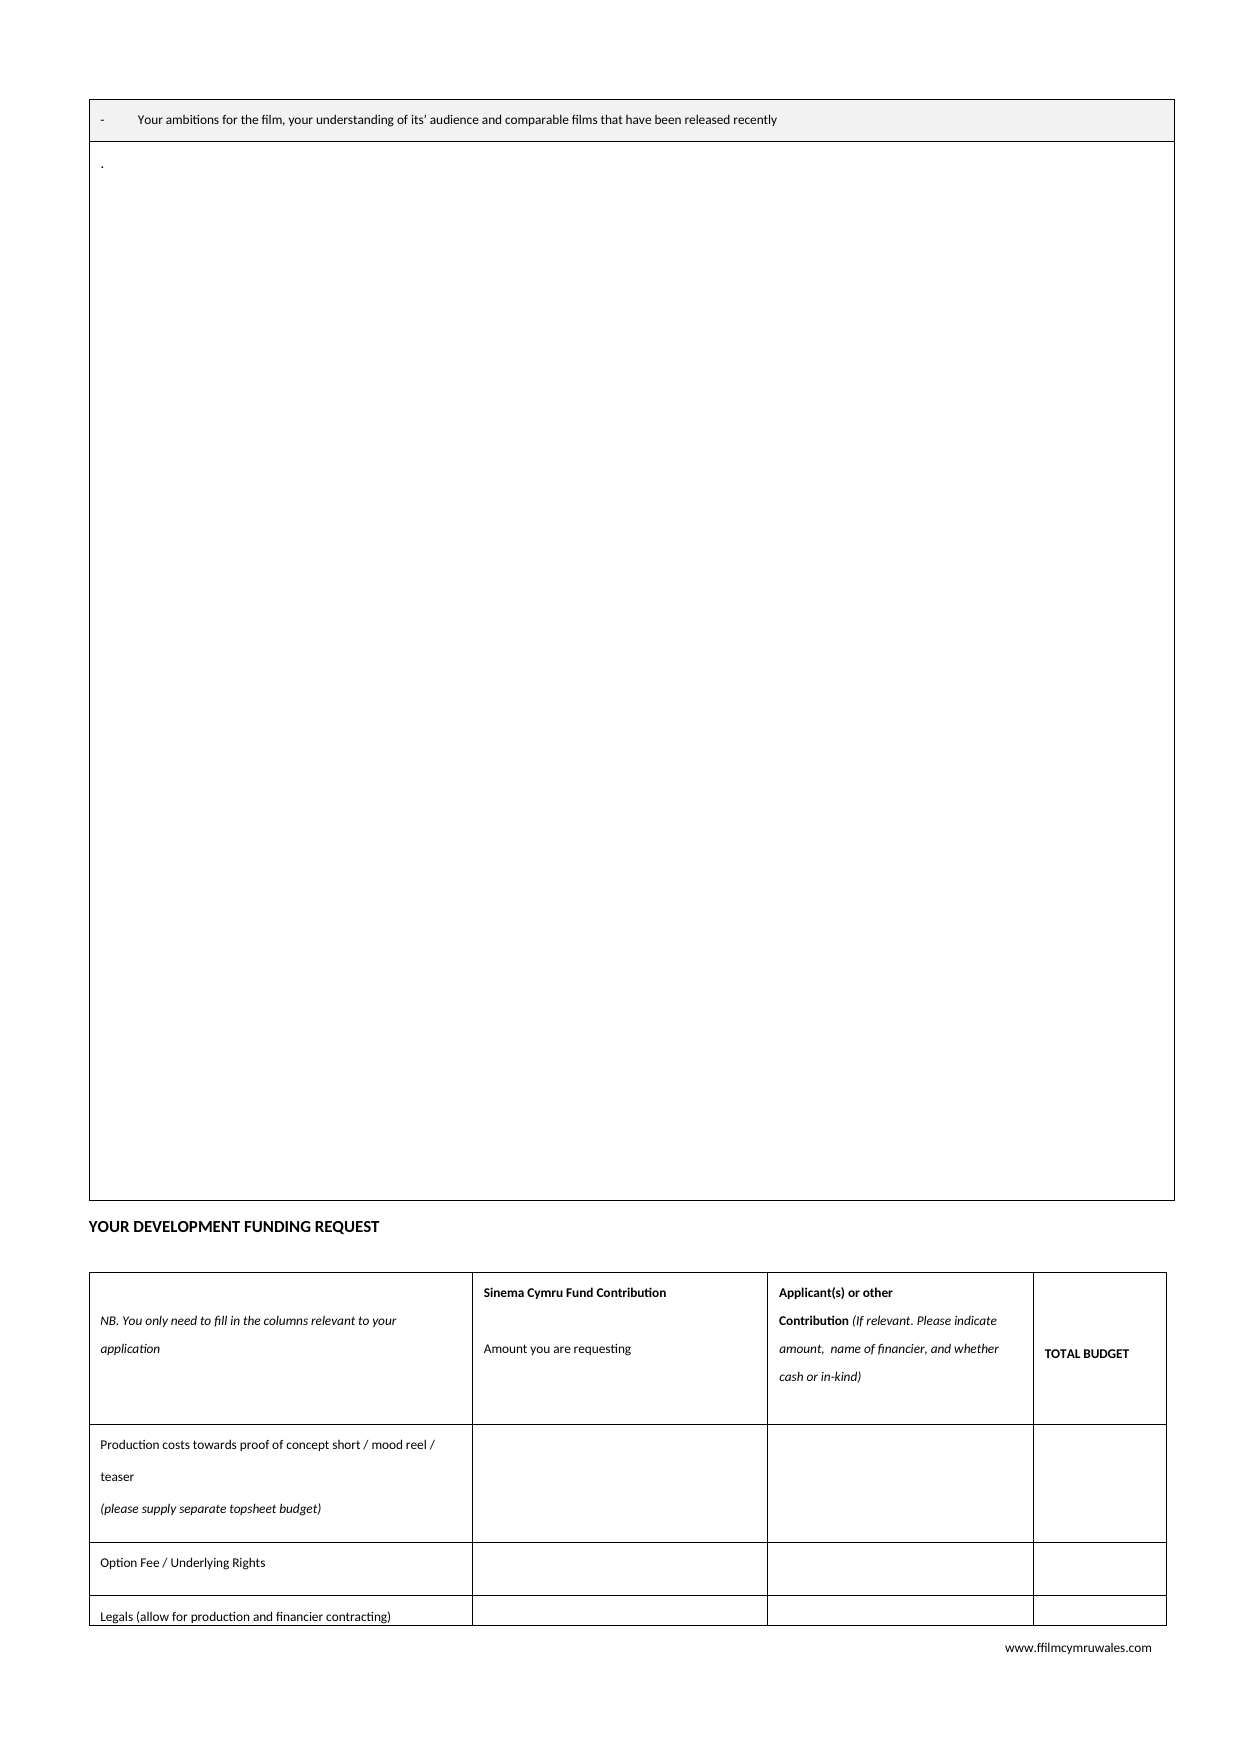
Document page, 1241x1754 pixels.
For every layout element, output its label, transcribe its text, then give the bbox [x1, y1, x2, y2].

table_cell [473, 1425, 767, 1542]
table_cell [1034, 1596, 1166, 1625]
table_cell Option Fee / Underlying Rights [90, 1543, 472, 1595]
table_cell Production costs towards proof of concept short / mood reel / teaser (please supply separate topsheet budget) [90, 1425, 472, 1542]
table_cell [1034, 1425, 1166, 1542]
table_cell [768, 1543, 1033, 1595]
table_header Applicant(s) or other Contribution (If relevant. Please indicate amount, name of financier, and whether cash or in-kind) [768, 1273, 1033, 1423]
table_cell [768, 1425, 1033, 1542]
table_header NB. You only need to fill in the columns relevant to your application [90, 1273, 472, 1423]
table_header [90, 100, 1174, 141]
table_cell [473, 1596, 767, 1625]
text YOUR DEVELOPMENT FUNDING REQUEST [89, 1201, 1152, 1236]
table_cell [1034, 1543, 1166, 1595]
table_cell [768, 1596, 1033, 1625]
table_header Sinema Cymru Fund Contribution Amount you are requesting [473, 1273, 767, 1423]
table_cell . [90, 142, 1174, 1200]
table_cell [473, 1543, 767, 1595]
table_cell Legals (allow for production and financier contracting) [90, 1596, 472, 1625]
table_header TOTAL BUDGET [1034, 1273, 1166, 1423]
